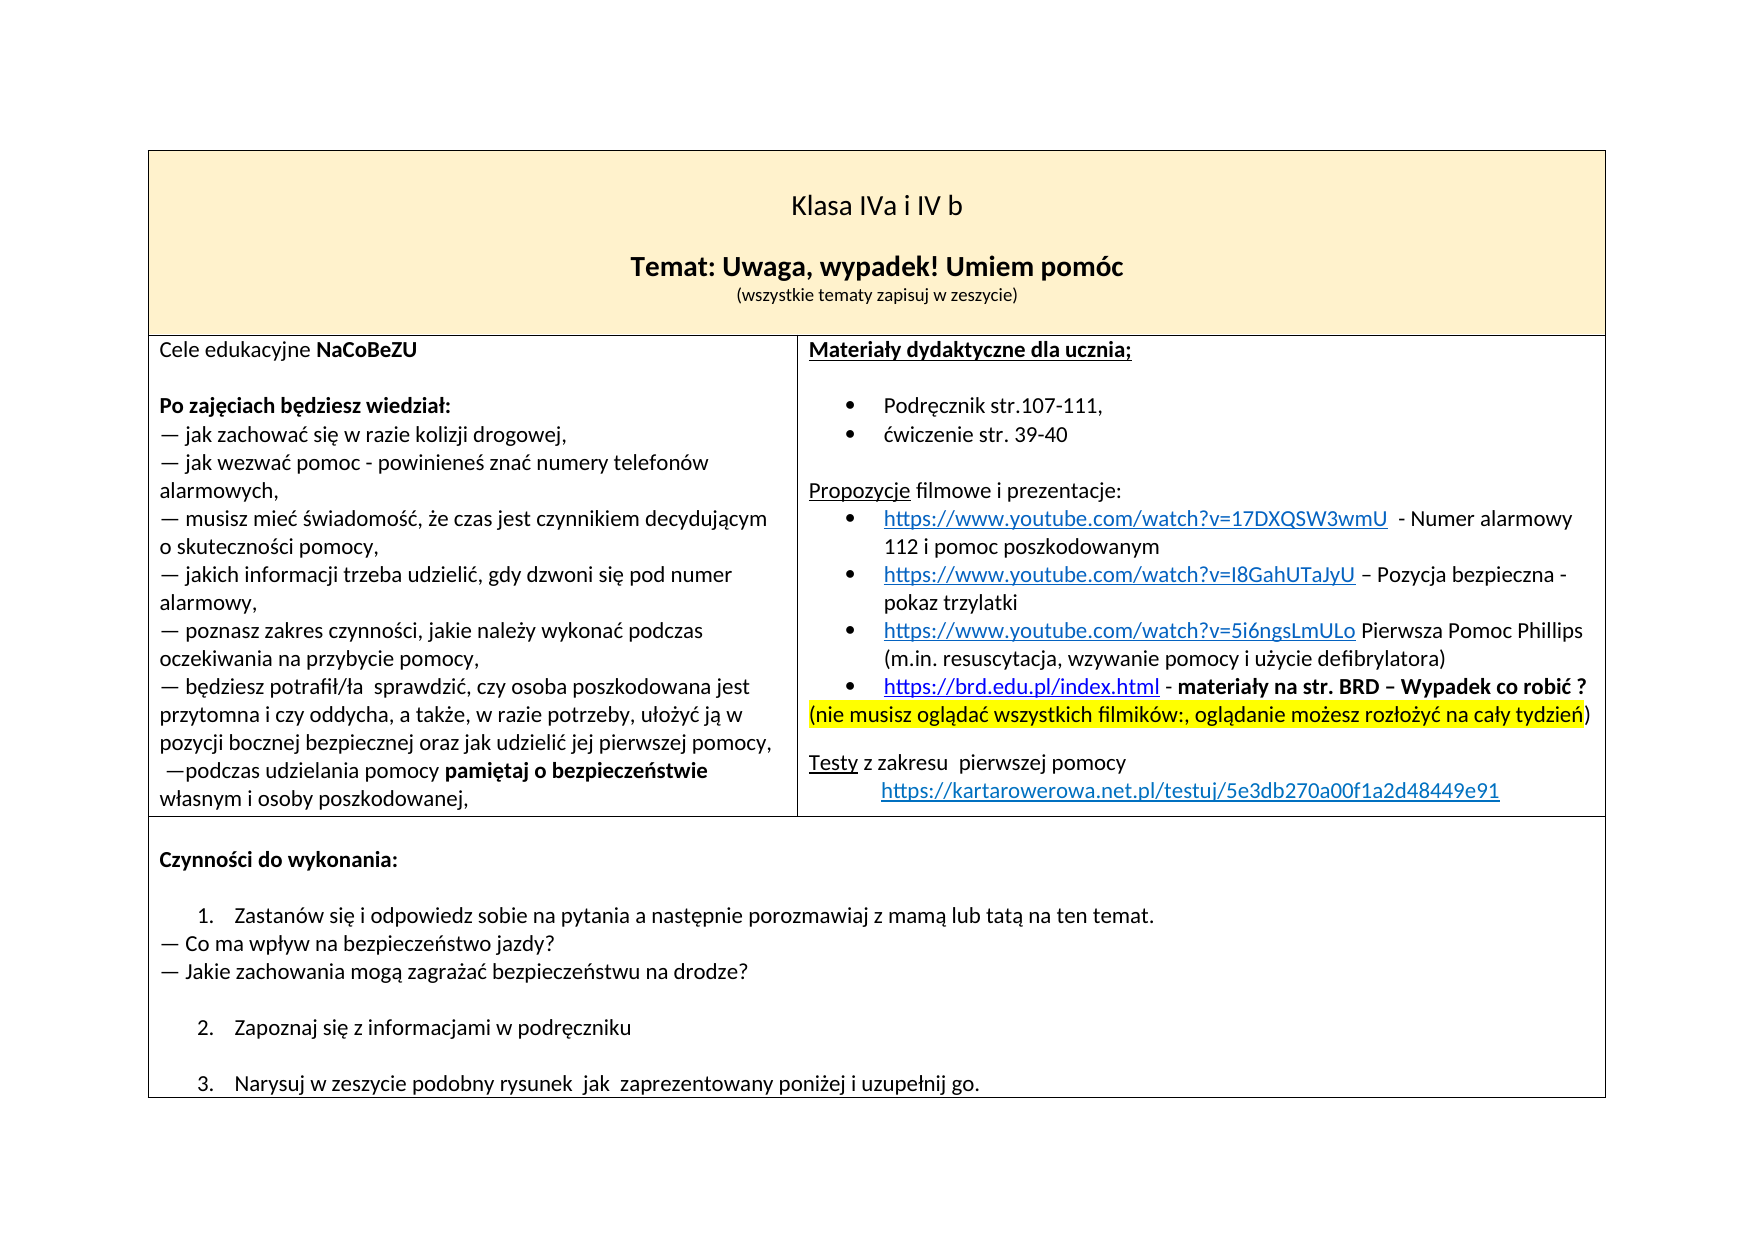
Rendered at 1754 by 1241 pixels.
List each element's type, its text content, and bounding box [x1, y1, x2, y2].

table_cell Materiały dydaktyczne dla ucznia; Podręcznik str.107-111, ćwiczenie str. 39-40 Propozycje filmowe i prezentacje: https://www.youtube.com/watch?v=17DXQSW3wmU - Numer alarmowy 112 i pomoc poszkodowanym https://www.youtube.com/watch?v=I8GahUTaJyU – Pozycja bezpieczna - pokaz trzylatki https://www.youtube.com/watch?v=5i6ngsLmULo Pierwsza Pomoc Phillips (m.in. resuscytacja, wzywanie pomocy i użycie defibrylatora) https://brd.edu.pl/index.html - materiały na str. BRD – Wypadek co robić ? (nie musisz oglądać wszystkich filmików:, oglądanie możesz rozłożyć na cały tydzień) Testy z zakresu pierwszej pomocy https://kartarowerowa.net.pl/testuj/5e3db270a00f1a2d48449e91 [798, 336, 1605, 816]
table_cell Czynności do wykonania: Zastanów się i odpowiedz sobie na pytania a następnie porozmawiaj z mamą lub tatą na ten temat. — Co ma wpływ na bezpieczeństwo jazdy? — Jakie zachowania mogą zagrażać bezpieczeństwu na drodze? Zapoznaj się z informacjami w podręczniku Narysuj w zeszycie podobny rysunek jak zaprezentowany poniżej i uzupełnij go. [149, 817, 1605, 1097]
table_cell Cele edukacyjne NaCoBeZU Po zajęciach będziesz wiedział: — jak zachować się w razie kolizji drogowej, — jak wezwać pomoc - powinieneś znać numery telefonów alarmowych, — musisz mieć świadomość, że czas jest czynnikiem decydującym o skuteczności pomocy, — jakich informacji trzeba udzielić, gdy dzwoni się pod numer alarmowy, — poznasz zakres czynności, jakie należy wykonać podczas oczekiwania na przybycie pomocy, — będziesz potraﬁł/ła sprawdzić, czy osoba poszkodowana jest przytomna i czy oddycha, a także, w razie potrzeby, ułożyć ją w pozycji bocznej bezpiecznej oraz jak udzielić jej pierwszej pomocy, —podczas udzielania pomocy pamiętaj o bezpieczeństwie własnym i osoby poszkodowanej, [149, 336, 797, 816]
table_header Klasa IVa i IV b Temat: Uwaga, wypadek! Umiem pomóc (wszystkie tematy zapisuj w zeszycie) [149, 151, 1605, 334]
